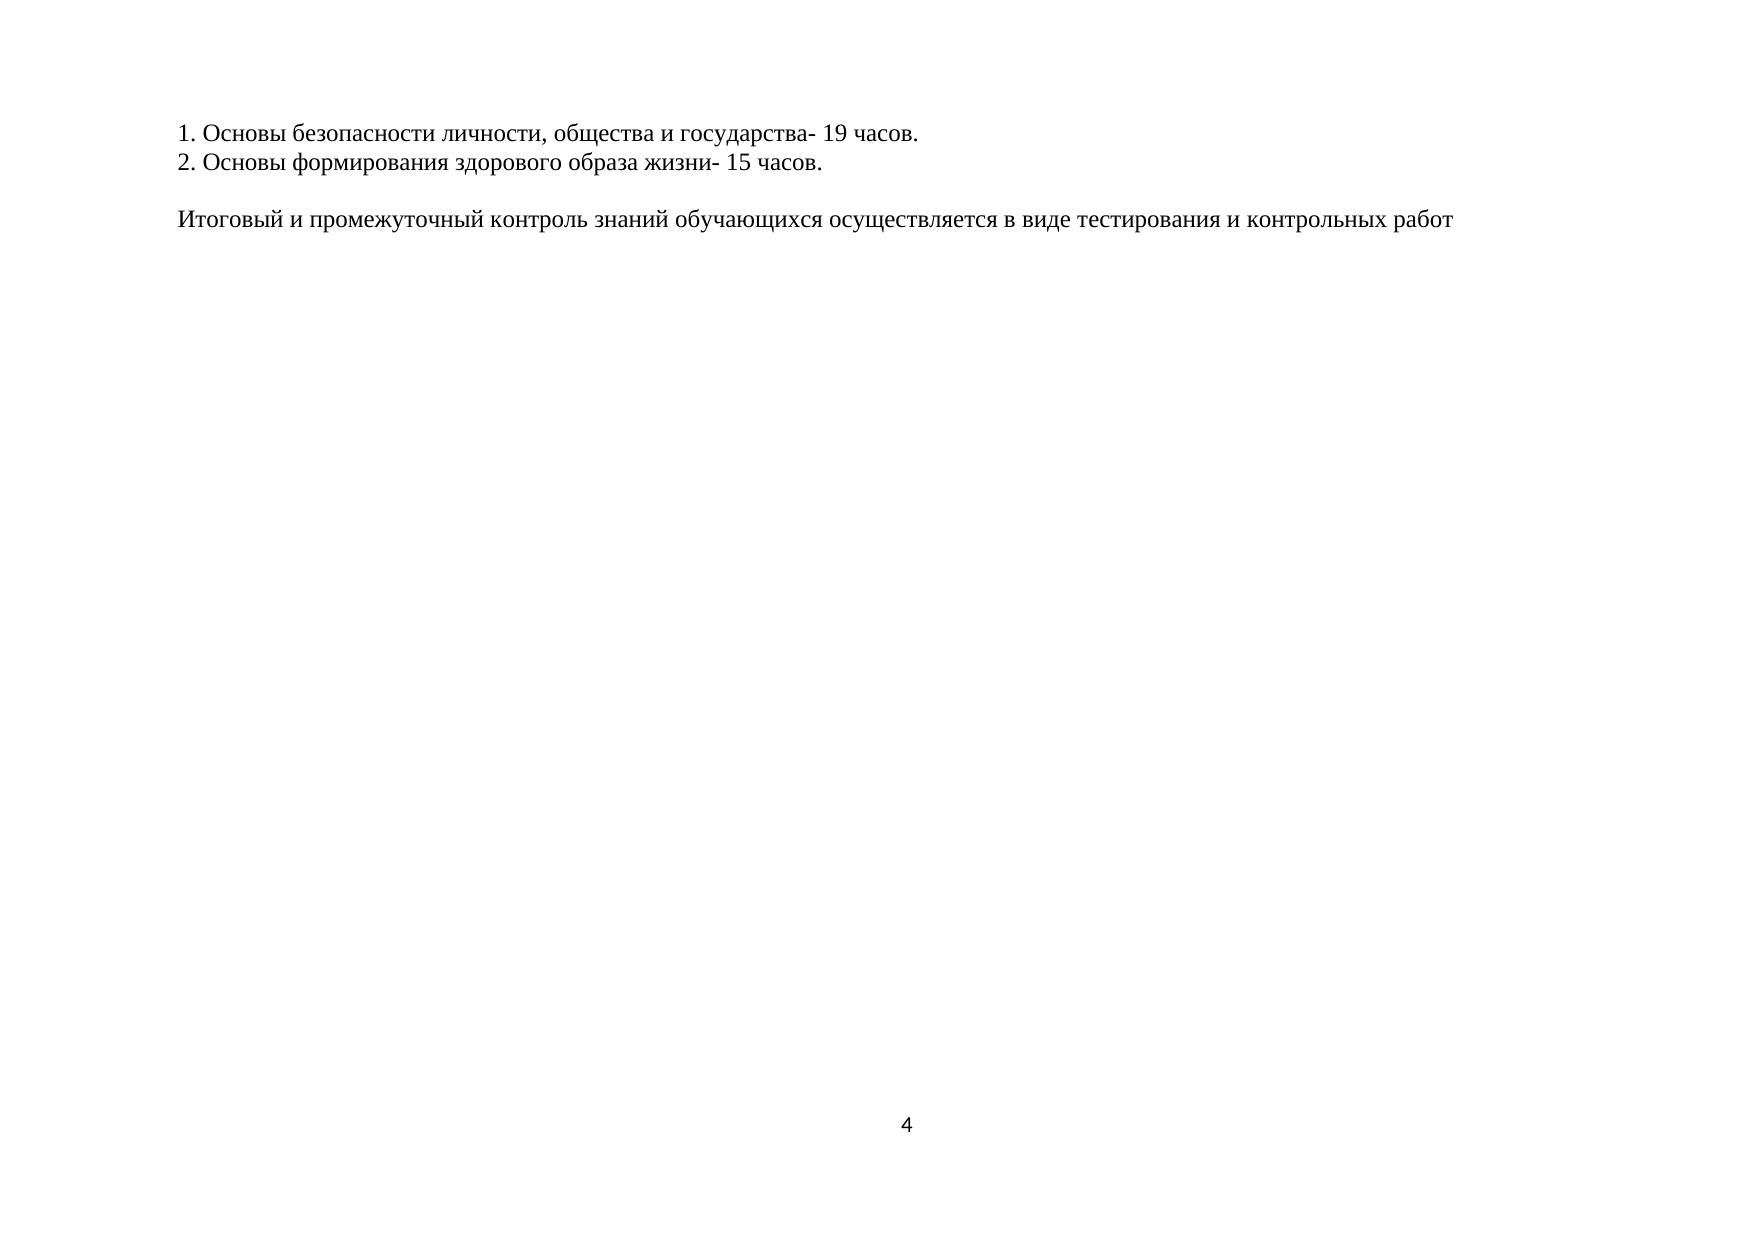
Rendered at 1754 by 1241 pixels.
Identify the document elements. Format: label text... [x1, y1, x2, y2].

text 1. Основы безопасности личности, общества и государства- 19 часов. [177, 118, 1636, 147]
text Итоговый и промежуточный контроль знаний обучающихся осуществляется в виде тестирования и контрольных работ [177, 204, 1636, 233]
text 2. Основы формирования здорового образа жизни- 15 часов. [177, 147, 1636, 176]
